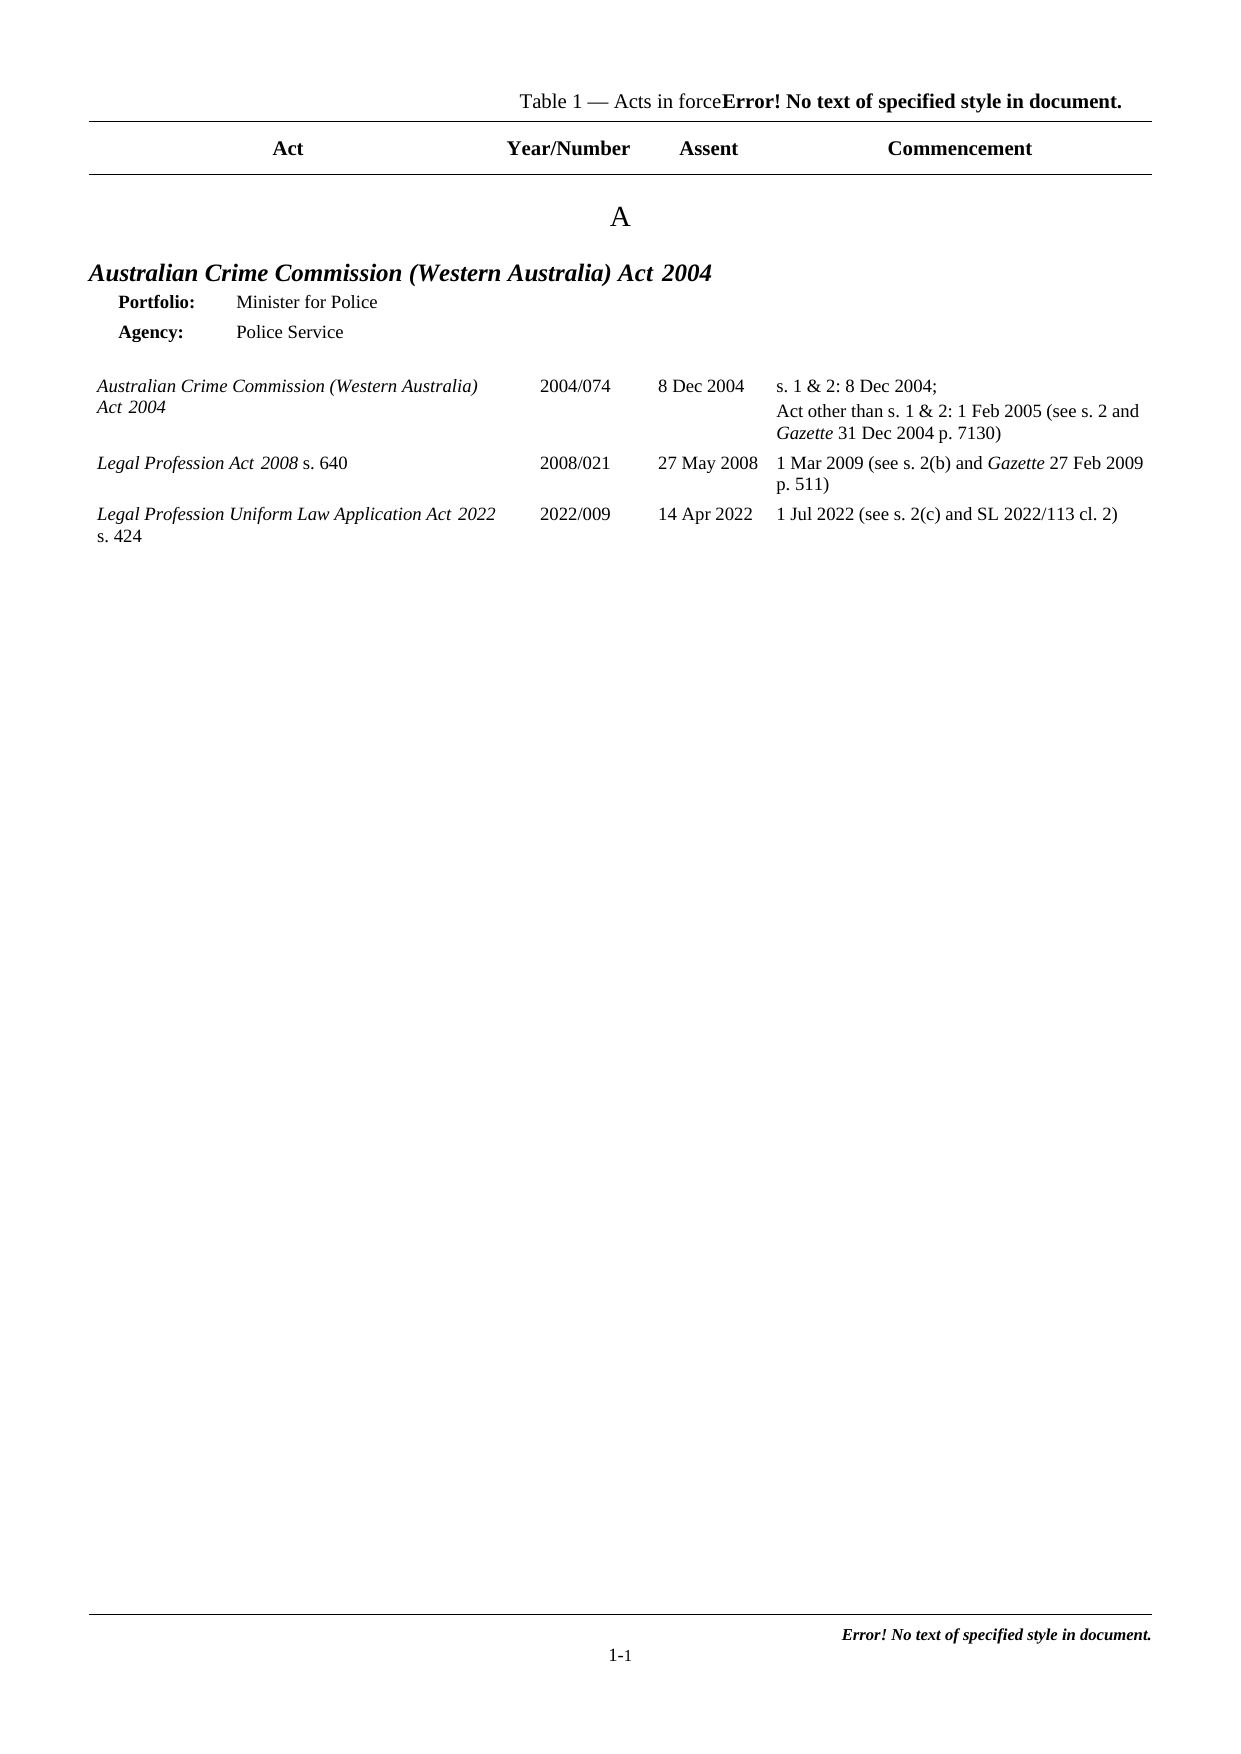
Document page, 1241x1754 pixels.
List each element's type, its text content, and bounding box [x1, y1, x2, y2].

table_cell 27 May 2008 [650, 448, 768, 499]
table_cell 1 Jul 2022 (see s. 2(c) and SL 2022/113 cl. 2) [768, 499, 1152, 551]
table_cell Agency: [118, 316, 236, 346]
text A [89, 199, 1152, 233]
table_header s. 1 & 2: 8 Dec 2004; Act other than s. 1 & 2: 1 Feb 2005 (see s. 2 and Gazette 31 Dec 2004 p. 7130) [768, 370, 1152, 448]
table_header Portfolio: [118, 287, 236, 316]
text Australian Crime Commission (Western Australia) Act 2004 [89, 258, 1152, 287]
table_header 2004/074 [531, 370, 649, 448]
table_cell Legal Profession Act 2008 s. 640 [89, 448, 531, 499]
table_cell 2022/009 [531, 499, 649, 551]
table_header Australian Crime Commission (Western Australia) Act 2004 [89, 370, 531, 448]
table_header 8 Dec 2004 [650, 370, 768, 448]
table_cell 14 Apr 2022 [650, 499, 768, 551]
table_header Minister for Police [236, 287, 1122, 316]
table_cell 2008/021 [531, 448, 649, 499]
table_cell Police Service [236, 316, 1122, 346]
table_cell Legal Profession Uniform Law Application Act 2022 s. 424 [89, 499, 531, 551]
table_cell 1 Mar 2009 (see s. 2(b) and Gazette 27 Feb 2009 p. 511) [768, 448, 1152, 499]
